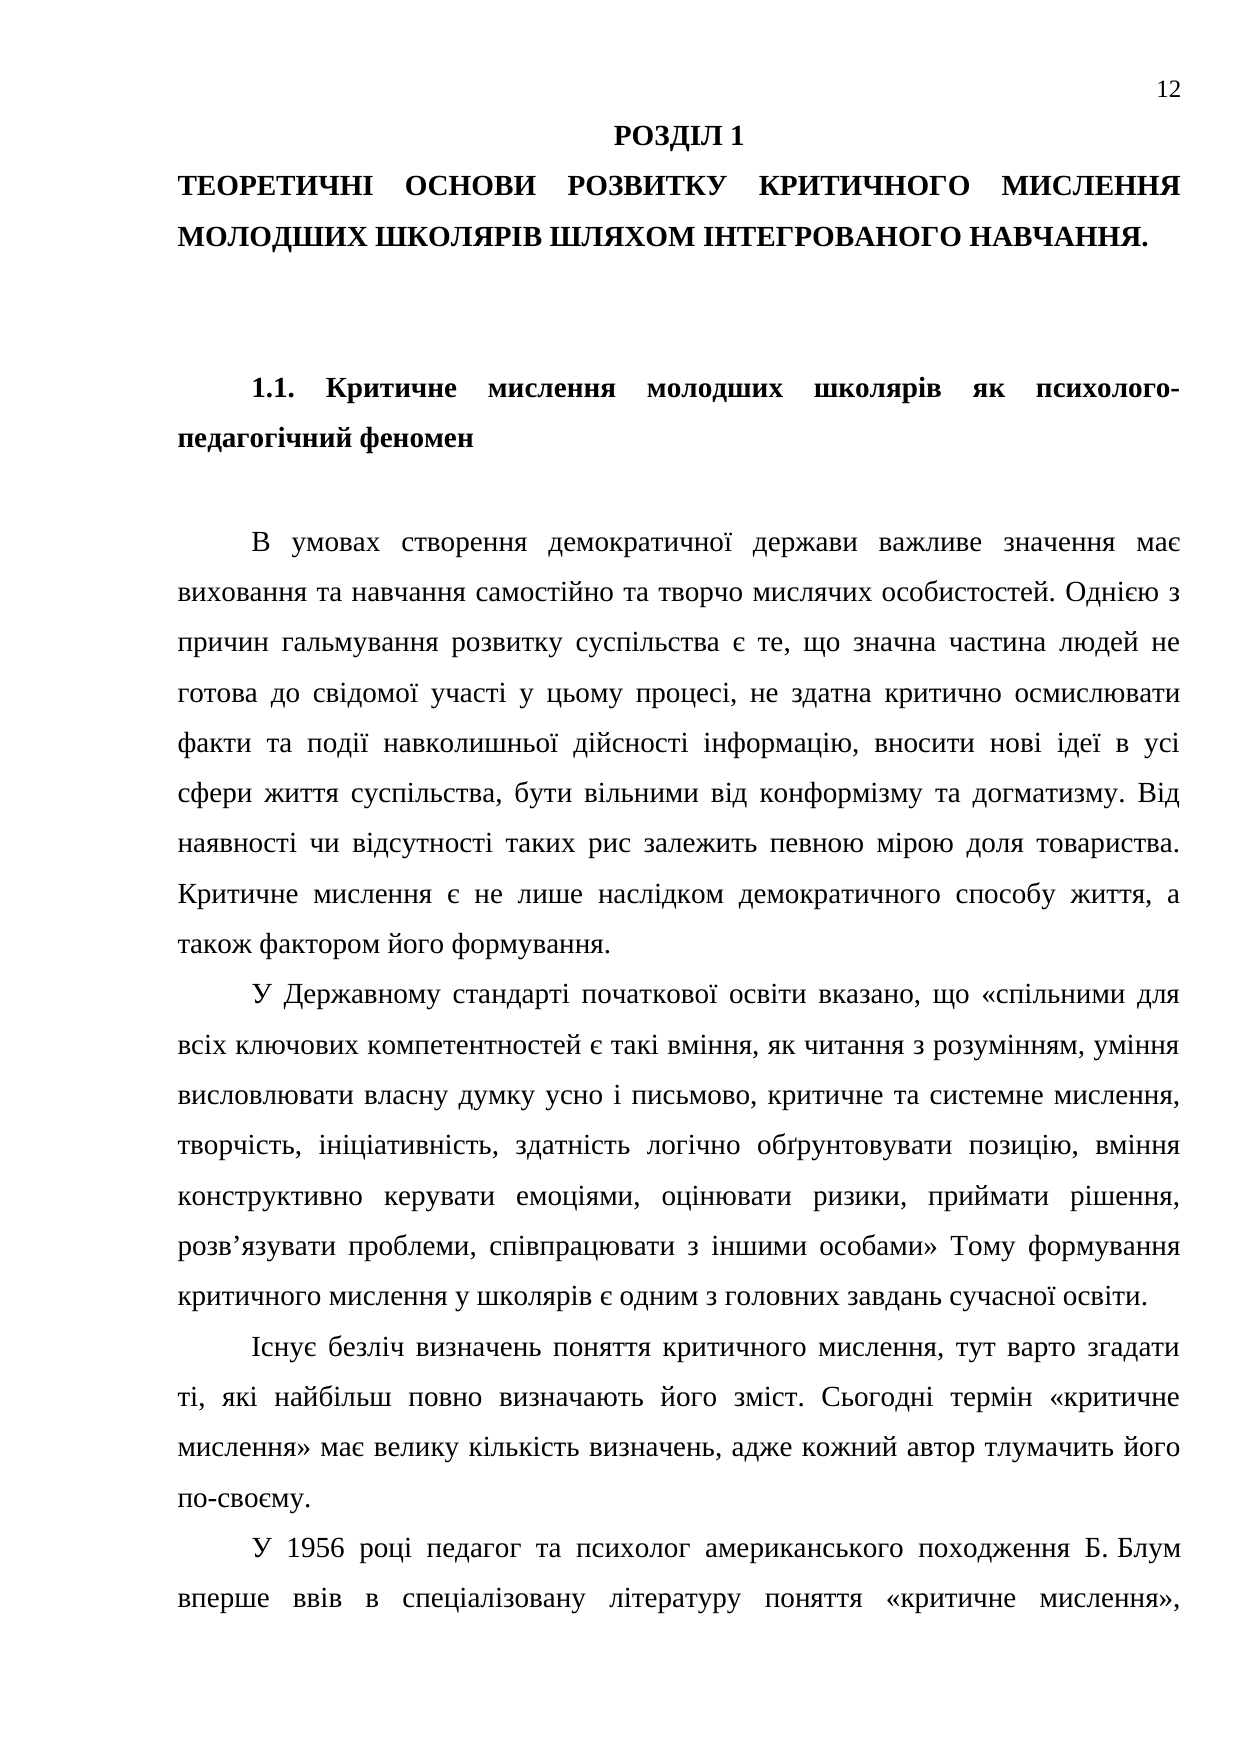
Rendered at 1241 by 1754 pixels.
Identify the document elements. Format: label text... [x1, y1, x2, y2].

text ТЕОРЕТИЧНІ ОСНОВИ РОЗВИТКУ КРИТИЧНОГО МИСЛЕННЯ МОЛОДШИХ ШКОЛЯРІВ ШЛЯХОМ ІНТЕГРОВАНОГО НАВЧАННЯ. [177, 168, 1181, 252]
text 1.1. Критичне мислення молодших школярів як психолого-педагогічний феномен [177, 370, 1181, 453]
text У Державному стандарті початкової освіти вказано, що «спільними для всіх ключових компетентностей є такі вміння, як читання з розумінням, уміння висловлювати власну думку усно і письмово, критичне та системне мислення, творчість, ініціативність, здатність логічно обґрунтовувати позицію, вміння конструктивно керувати емоціями, оцінювати ризики, приймати рішення, розв’язувати проблеми, співпрацювати з іншими особами» Тому формування критичного мислення у школярів є одним з головних завдань сучасної освіти. [177, 977, 1181, 1312]
text В умовах створення демократичної держави важливе значення має виховання та навчання самостійно та творчо мислячих особистостей. Однією з причин гальмування розвитку суспільства є те, що значна частина людей не готова до свідомої участі у цьому процесі, не здатна критично осмислювати факти та події навколишньої дійсності інформацію, вносити нові ідеї в усі сфери життя суспільства, бути вільними від конформізму та догматизму. Від наявності чи відсутності таких рис залежить певною мірою доля товариства. Критичне мислення є не лише наслідком демократичного способу життя, а також фактором його формування. [177, 524, 1181, 960]
text Існує безліч визначень поняття критичного мислення, тут варто згадати ті, які найбільш повно визначають його зміст. Сьогодні термін «критичне мислення» має велику кількість визначень, адже кожний автор тлумачить його по-своєму. [177, 1329, 1181, 1513]
text РОЗДІЛ 1 [177, 118, 1181, 152]
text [177, 1530, 1181, 1614]
